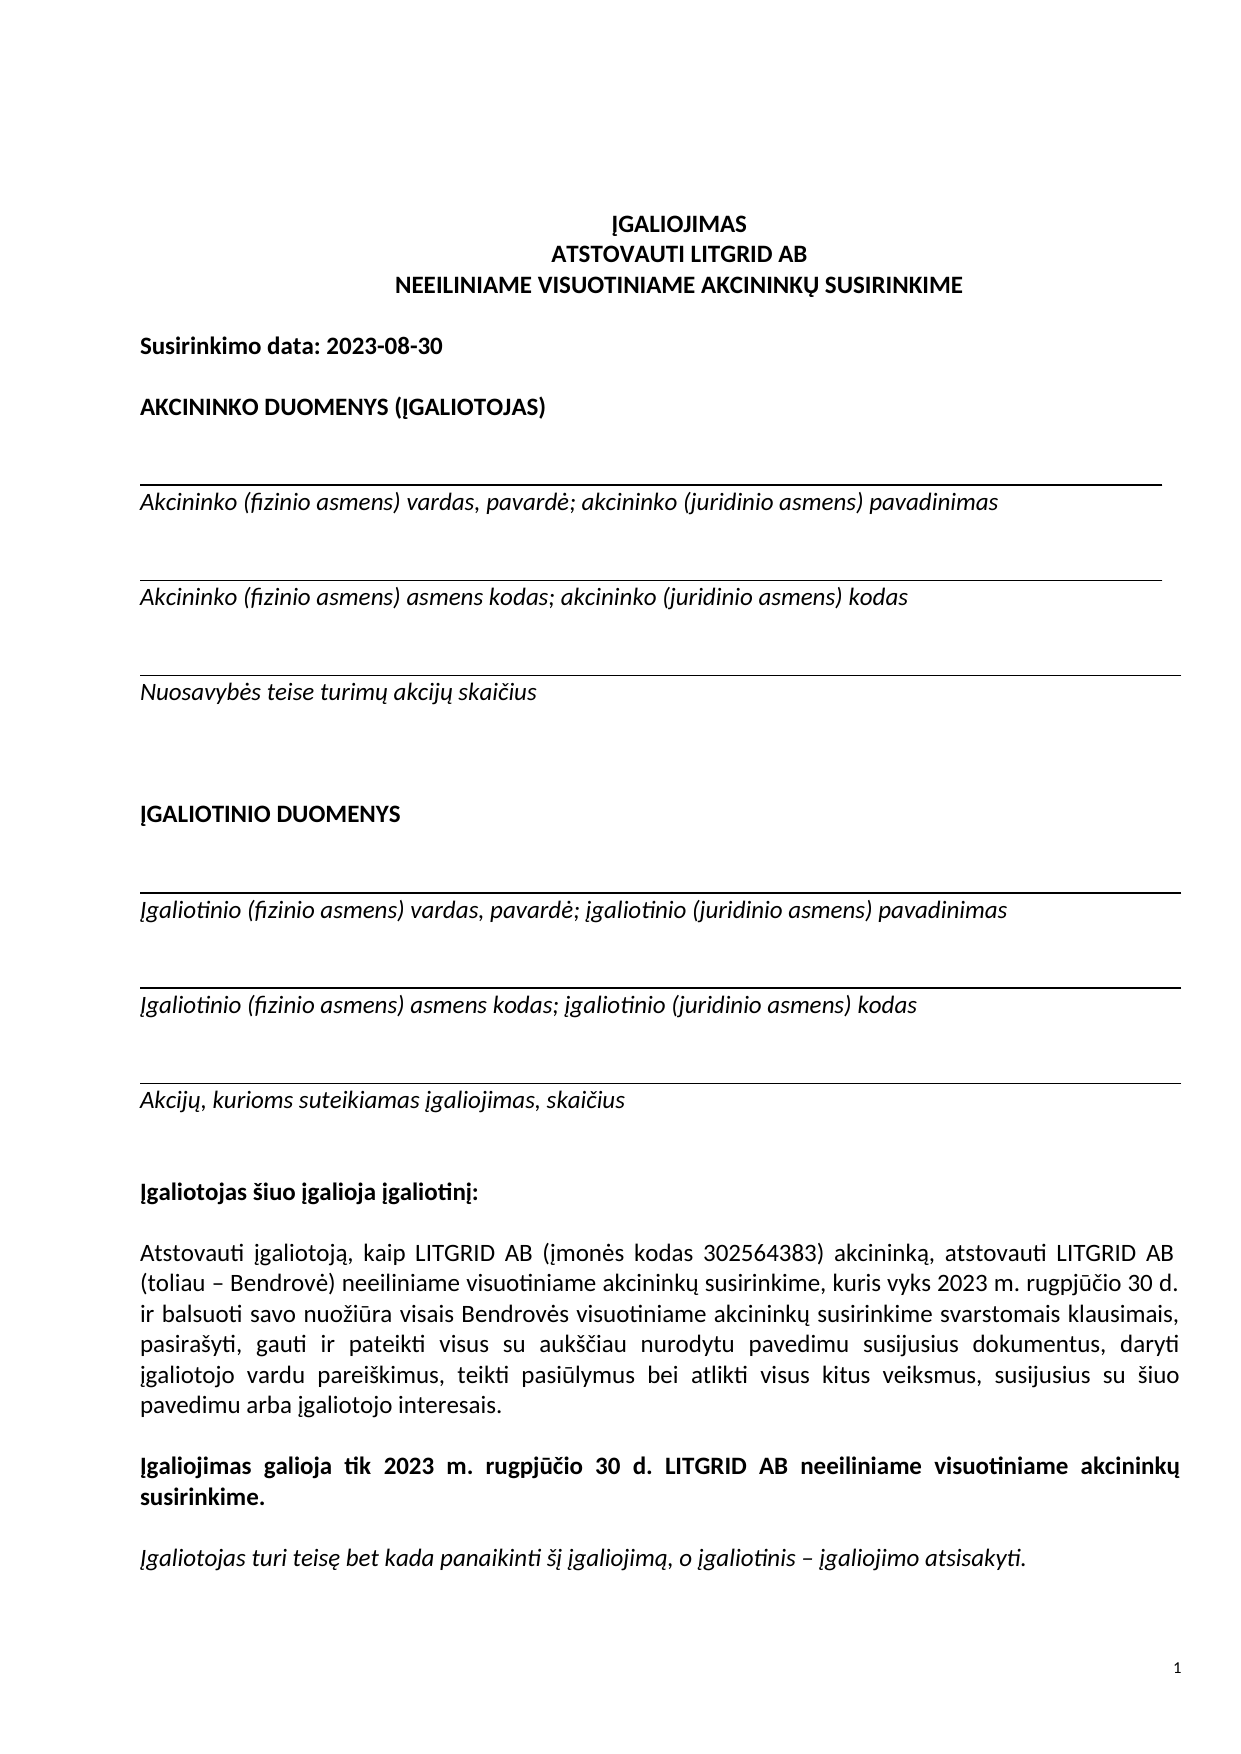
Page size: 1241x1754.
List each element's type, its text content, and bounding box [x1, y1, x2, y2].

text NEEILINIAME VISUOTINIAME AKCININKŲ SUSIRINKIME [177, 269, 1181, 299]
text Įgaliotojas turi teisę bet kada panaikinti šį įgaliojimą, o įgaliotinis – įgaliojimo atsisakyti. [140, 1542, 1181, 1572]
text ATSTOVAUTI LITGRID AB [177, 238, 1181, 269]
text Akcininko (fizinio asmens) asmens kodas; akcininko (juridinio asmens) kodas [140, 581, 1181, 612]
text ĮGALIOJIMAS [177, 208, 1181, 238]
text AKCININKO DUOMENYS (ĮGALIOTOJAS) [140, 391, 1181, 421]
text Įgaliotinio (fizinio asmens) asmens kodas; įgaliotinio (juridinio asmens) kodas [140, 989, 1181, 1019]
text Nuosavybės teise turimų akcijų skaičius [140, 676, 1181, 707]
text Akcijų, kurioms suteikiamas įgaliojimas, skaičius [140, 1084, 1181, 1115]
text Įgaliotojas šiuo įgalioja įgaliotinį: [140, 1176, 1181, 1206]
text Įgaliojimas galioja tik 2023 m. rugpjūčio 30 d. LITGRID AB neeiliniame visuotiniame akcininkų susirinkime. [140, 1450, 1181, 1511]
text Akcininko (fizinio asmens) vardas, pavardė; akcininko (juridinio asmens) pavadinimas [140, 486, 1162, 517]
text ĮGALIOTINIO DUOMENYS [140, 798, 1181, 829]
text Įgaliotinio (fizinio asmens) vardas, pavardė; įgaliotinio (juridinio asmens) pavadinimas [140, 894, 1181, 924]
text Susirinkimo data: 2023-08-30 [140, 330, 1181, 360]
text Atstovauti įgaliotoją, kaip LITGRID AB (įmonės kodas 302564383) akcininką, atstovauti LITGRID AB (toliau – Bendrovė) neeiliniame visuotiniame akcininkų susirinkime, kuris vyks 2023 m. rugpjūčio 30 d. ir balsuoti savo nuožiūra visais Bendrovės visuotiniame akcininkų susirinkime svarstomais klausimais, pasirašyti, gauti ir pateikti visus su aukščiau nurodytu pavedimu susijusius dokumentus, daryti įgaliotojo vardu pareiškimus, teikti pasiūlymus bei atlikti visus kitus veiksmus, susijusius su šiuo pavedimu arba įgaliotojo interesais. [140, 1237, 1181, 1420]
